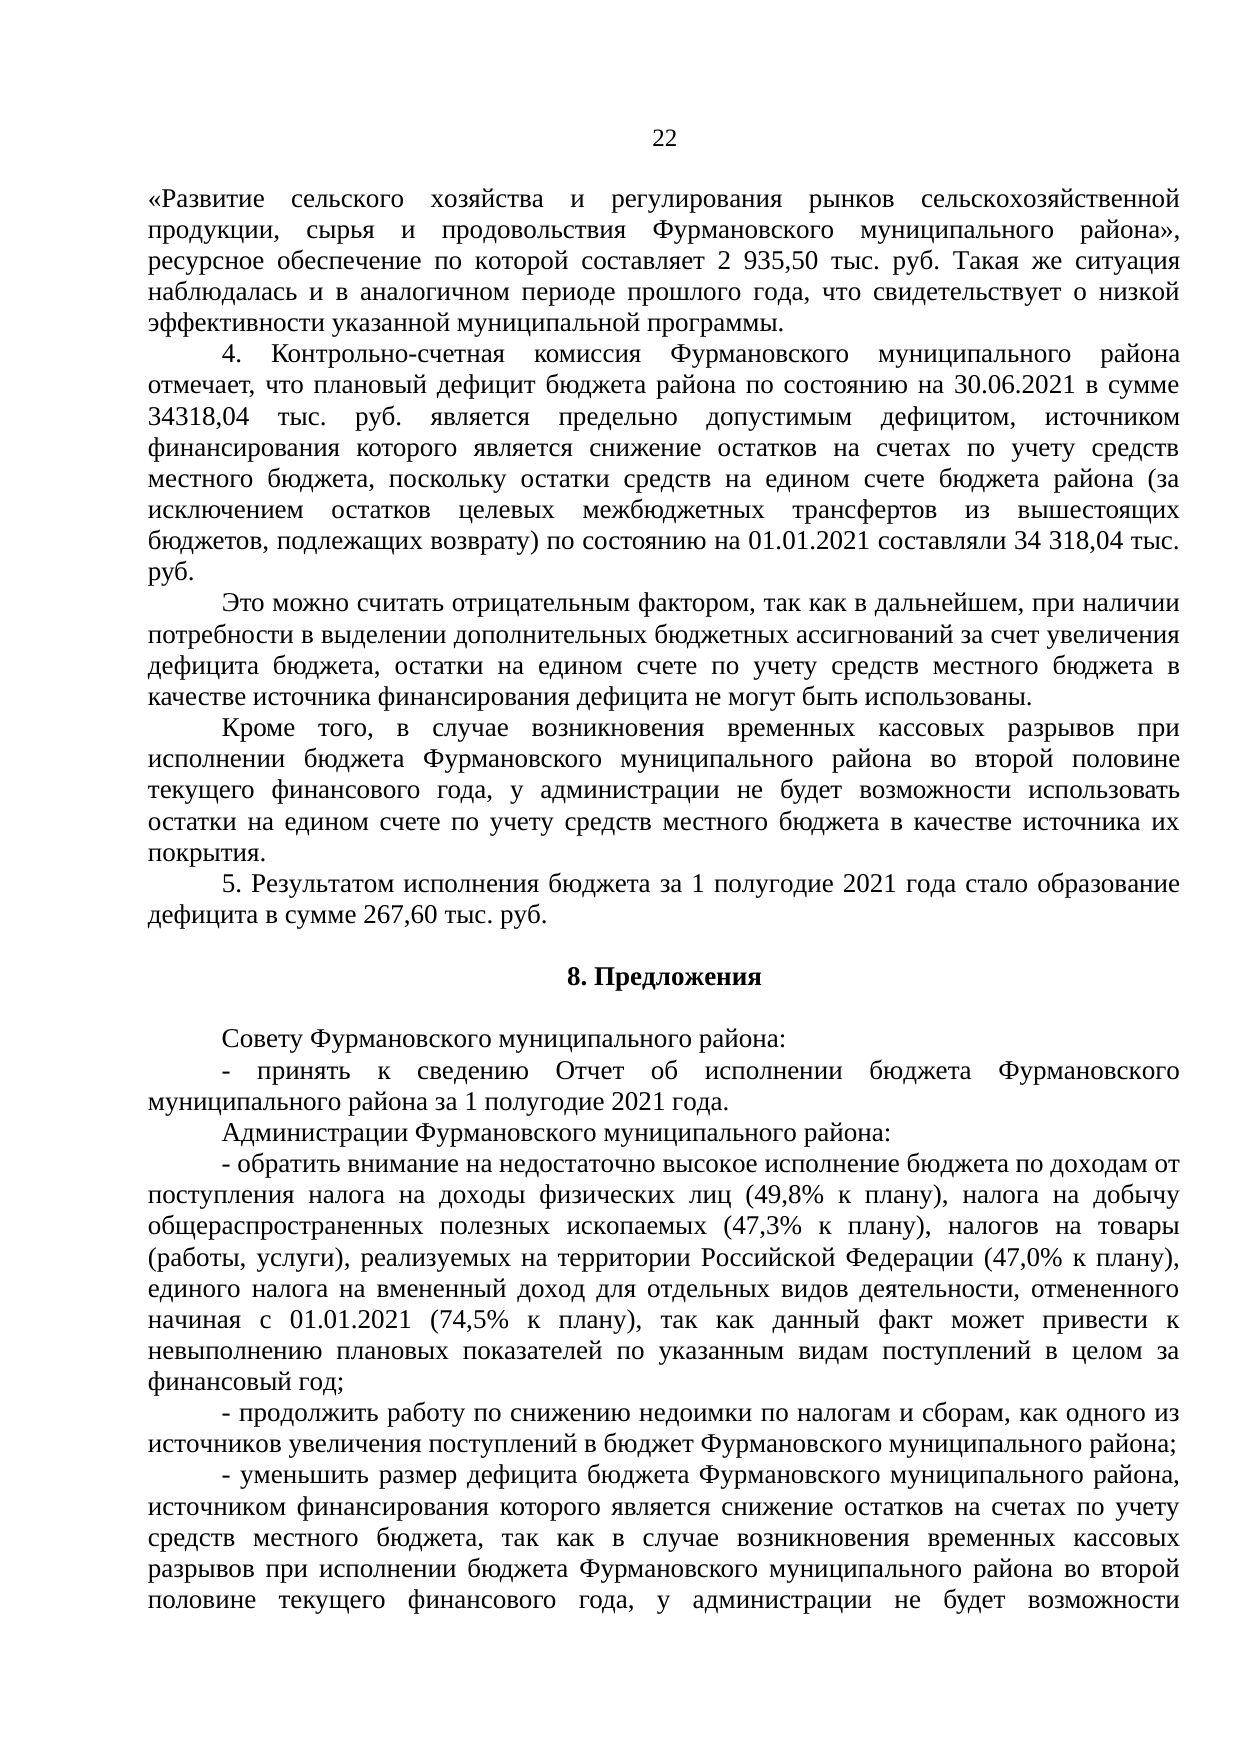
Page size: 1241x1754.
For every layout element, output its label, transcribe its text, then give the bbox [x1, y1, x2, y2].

text Это можно считать отрицательным фактором, так как в дальнейшем, при наличии потребности в выделении дополнительных бюджетных ассигнований за счет увеличения дефицита бюджета, остатки на едином счете по учету средств местного бюджета в качестве источника финансирования дефицита не могут быть использованы. [148, 587, 1181, 711]
text Совету Фурмановского муниципального района: [148, 1023, 1181, 1054]
list - продолжить работу по снижению недоимки по налогам и сборам, как одного из источников увеличения поступлений в бюджет Фурмановского муниципального района; [148, 1396, 1181, 1459]
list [148, 1459, 1181, 1614]
text 4. Контрольно-счетная комиссия Фурмановского муниципального района отмечает, что плановый дефицит бюджета района по состоянию на 30.06.2021 в сумме 34318,04 тыс. руб. является предельно допустимым дефицитом, источником финансирования которого является снижение остатков на счетах по учету средств местного бюджета, поскольку остатки средств на едином счете бюджета района (за исключением остатков целевых межбюджетных трансфертов из вышестоящих бюджетов, подлежащих возврату) по состоянию на 01.01.2021 составляли 34 318,04 тыс. руб. [148, 337, 1181, 587]
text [148, 182, 1181, 337]
list - обратить внимание на недостаточно высокое исполнение бюджета по доходам от поступления налога на доходы физических лиц (49,8% к плану), налога на добычу общераспространенных полезных ископаемых (47,3% к плану), налогов на товары (работы, услуги), реализуемых на территории Российской Федерации (47,0% к плану), единого налога на вмененный доход для отдельных видов деятельности, отмененного начиная с 01.01.2021 (74,5% к плану), так как данный факт может привести к невыполнению плановых показателей по указанным видам поступлений в целом за финансовый год; [148, 1147, 1181, 1396]
text 8. Предложения [148, 960, 1181, 991]
text Кроме того, в случае возникновения временных кассовых разрывов при исполнении бюджета Фурмановского муниципального района во второй половине текущего финансового года, у администрации не будет возможности использовать остатки на едином счете по учету средств местного бюджета в качестве источника их покрытия. [148, 711, 1181, 867]
text Администрации Фурмановского муниципального района: [148, 1116, 1181, 1147]
text 5. Результатом исполнения бюджета за 1 полугодие 2021 года стало образование дефицита в сумме 267,60 тыс. руб. [148, 867, 1181, 929]
text - принять к сведению Отчет об исполнении бюджета Фурмановского муниципального района за 1 полугодие 2021 года. [148, 1054, 1181, 1116]
